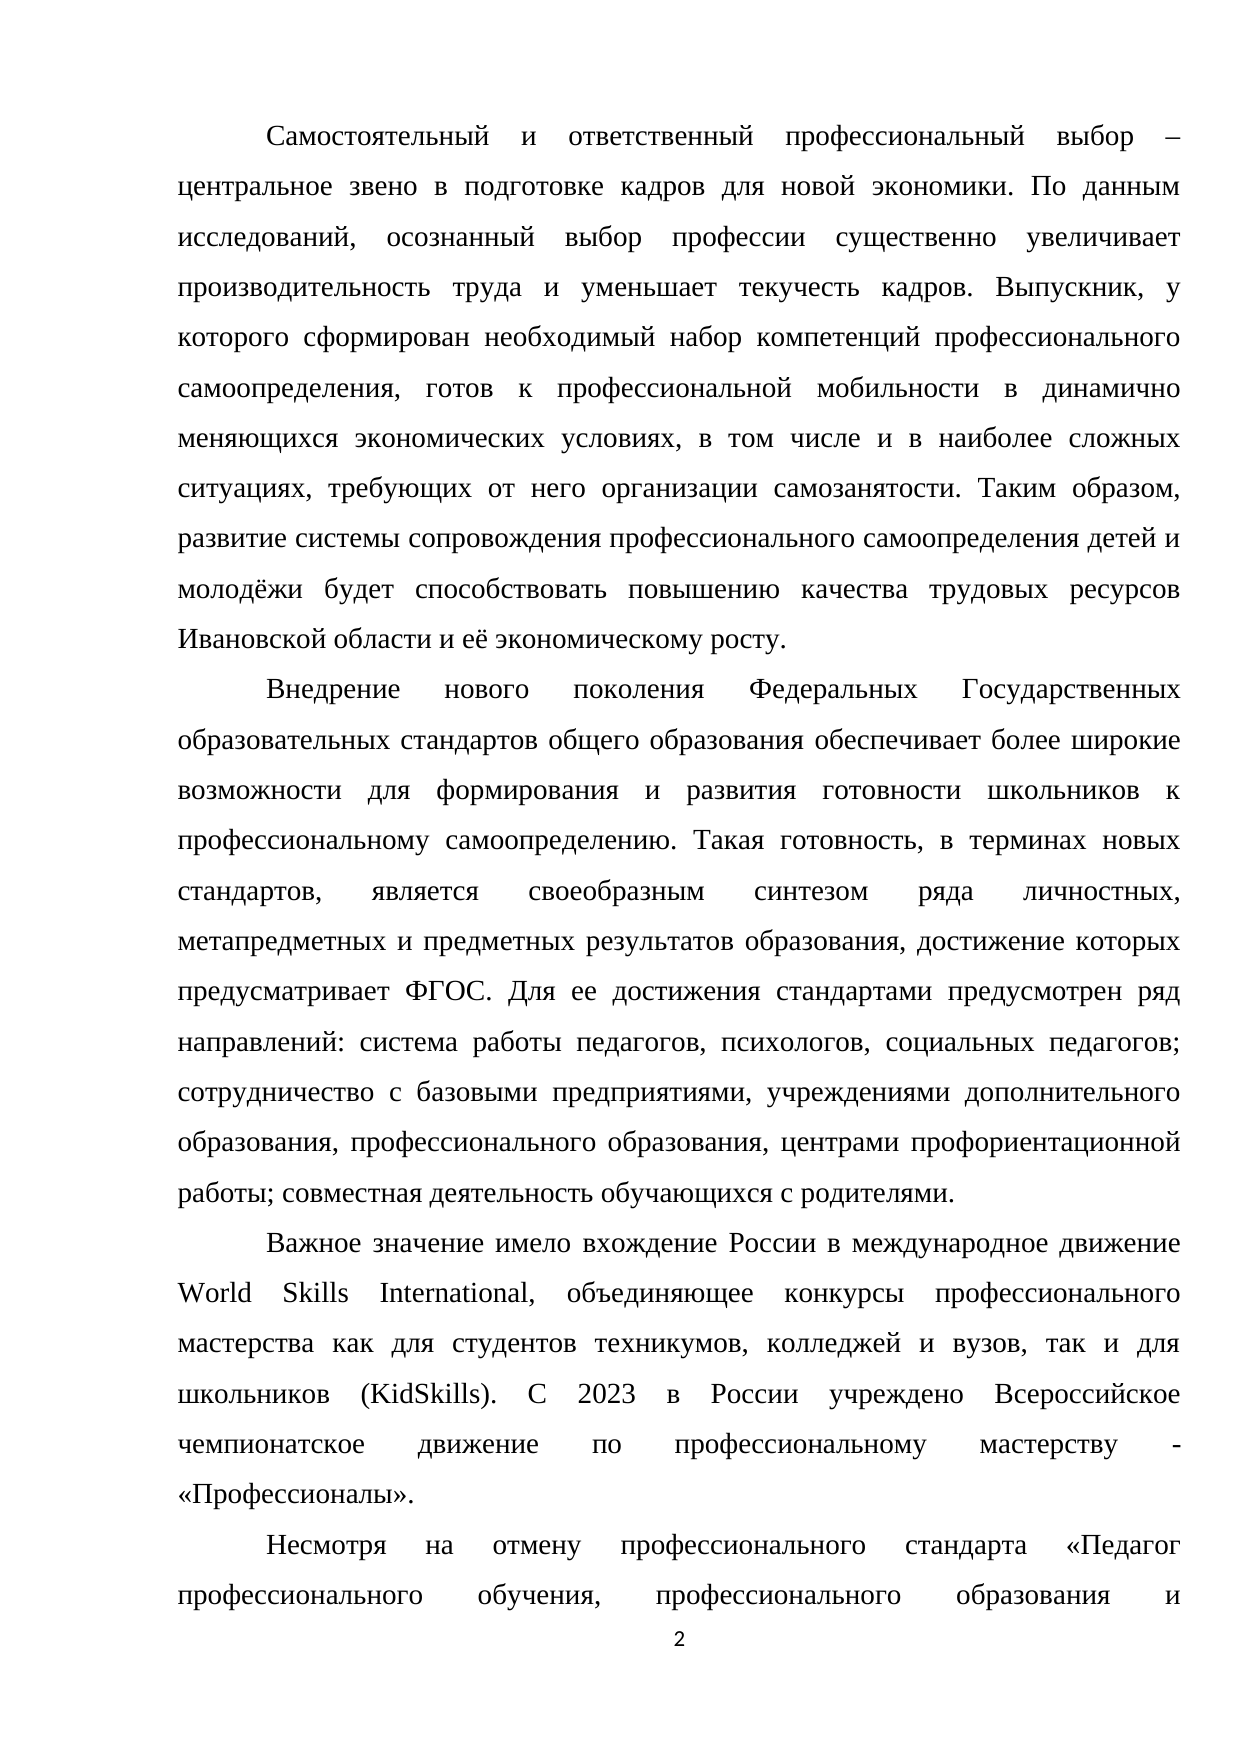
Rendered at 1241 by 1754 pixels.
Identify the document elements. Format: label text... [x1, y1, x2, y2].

text Внедрение нового поколения Федеральных Государственных образовательных стандартов общего образования обеспечивает более широкие возможности для формирования и развития готовности школьников к профессиональному самоопределению. Такая готовность, в терминах новых стандартов, является своеобразным синтезом ряда личностных, метапредметных и предметных результатов образования, достижение которых предусматривает ФГОС. Для ее достижения стандартами предусмотрен ряд направлений: система работы педагогов, психологов, социальных педагогов; сотрудничество с базовыми предприятиями, учреждениями дополнительного образования, профессионального образования, центрами профориентационной работы; совместная деятельность обучающихся с родителями. [177, 672, 1181, 1208]
text Самостоятельный и ответственный профессиональный выбор – центральное звено в подготовке кадров для новой экономики. По данным исследований, осознанный выбор профессии существенно увеличивает производительность труда и уменьшает текучесть кадров. Выпускник, у которого сформирован необходимый набор компетенций профессионального самоопределения, готов к профессиональной мобильности в динамично меняющихся экономических условиях, в том числе и в наиболее сложных ситуациях, требующих от него организации самозанятости. Таким образом, развитие системы сопровождения профессионального самоопределения детей и молодёжи будет способствовать повышению качества трудовых ресурсов Ивановской области и её экономическому росту. [177, 118, 1181, 655]
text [177, 1527, 1181, 1611]
text Важное значение имело вхождение России в международное движение World Skills International, объединяющее конкурсы профессионального мастерства как для студентов техникумов, колледжей и вузов, так и для школьников (KidSkills). С 2023 в России учреждено Всероссийское чемпионатское движение по профессиональному мастерству «Профессионалы». [177, 1225, 1181, 1510]
